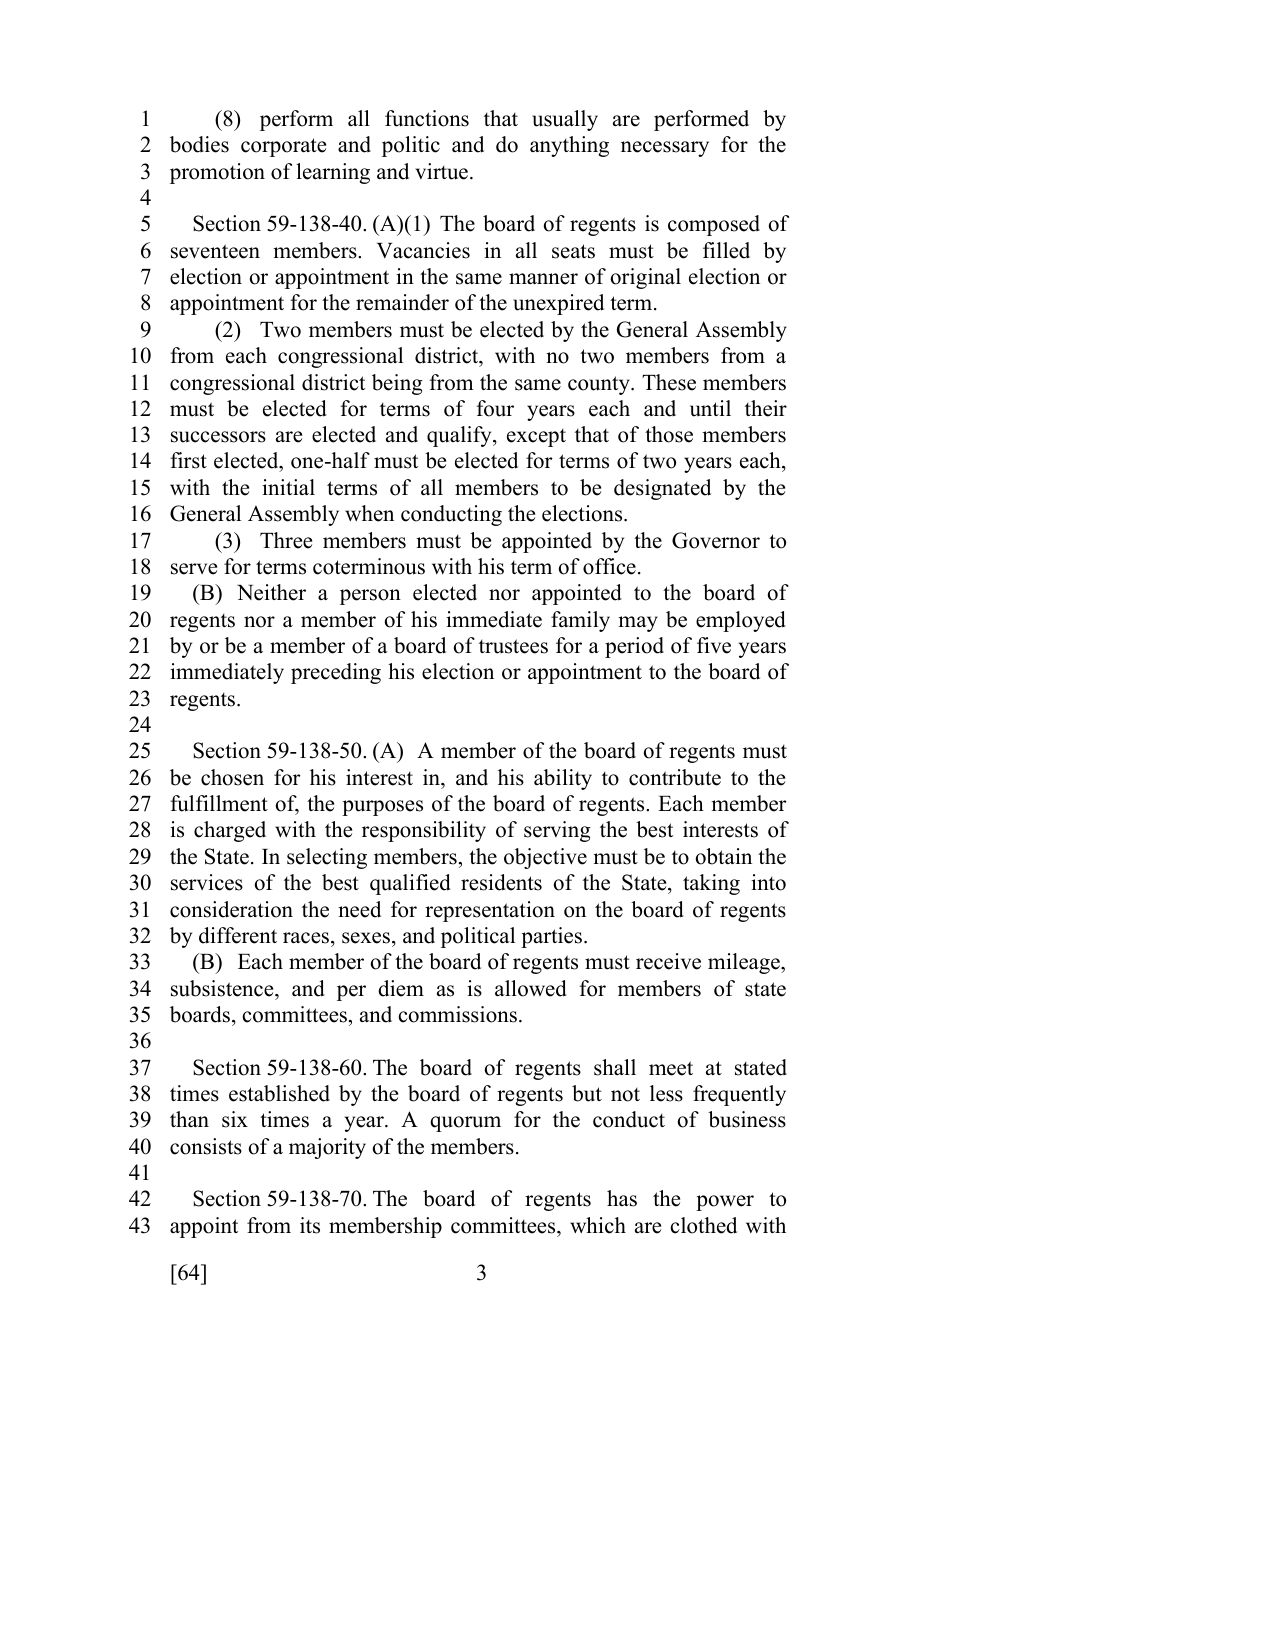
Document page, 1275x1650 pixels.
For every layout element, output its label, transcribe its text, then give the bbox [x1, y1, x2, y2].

text (2) Two members must be elected by the General Assembly from each congressional district, with no two members from a congressional district being from the same county. These members must be elected for terms of four years each and until their successors are elected and qualify, except that of those members first elected, one-half must be elected for terms of two years each, with the initial terms of all members to be designated by the General Assembly when conducting the elections. [169, 316, 787, 527]
text Section 59-138-60. The board of regents shall meet at stated times established by the board of regents but not less frequently than six times a year. A quorum for the conduct of business consists of a majority of the members. [169, 1054, 787, 1159]
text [169, 1186, 787, 1238]
text Section 59-138-40. (A)(1) The board of regents is composed of seventeen members. Vacancies in all seats must be filled by election or appointment in the same manner of original election or appointment for the remainder of the unexpired term. [169, 210, 787, 316]
text (8) perform all functions that usually are performed by bodies corporate and politic and do anything necessary for the promotion of learning and virtue. [169, 105, 787, 184]
text (B) Each member of the board of regents must receive mileage, subsistence, and per diem as is allowed for members of state boards, committees, and commissions. [169, 948, 787, 1027]
text Section 59-138-50. (A) A member of the board of regents must be chosen for his interest in, and his ability to contribute to the fulfillment of, the purposes of the board of regents. Each member is charged with the responsibility of serving the best interests of the State. In selecting members, the objective must be to obtain the services of the best qualified residents of the State, taking into consideration the need for representation on the board of regents by different races, sexes, and political parties. [169, 737, 787, 948]
text (B) Neither a person elected nor appointed to the board of regents nor a member of his immediate family may be employed by or be a member of a board of trustees for a period of five years immediately preceding his election or appointment to the board of regents. [169, 579, 787, 711]
text (3) Three members must be appointed by the Governor to serve for terms coterminous with his term of office. [169, 527, 787, 579]
